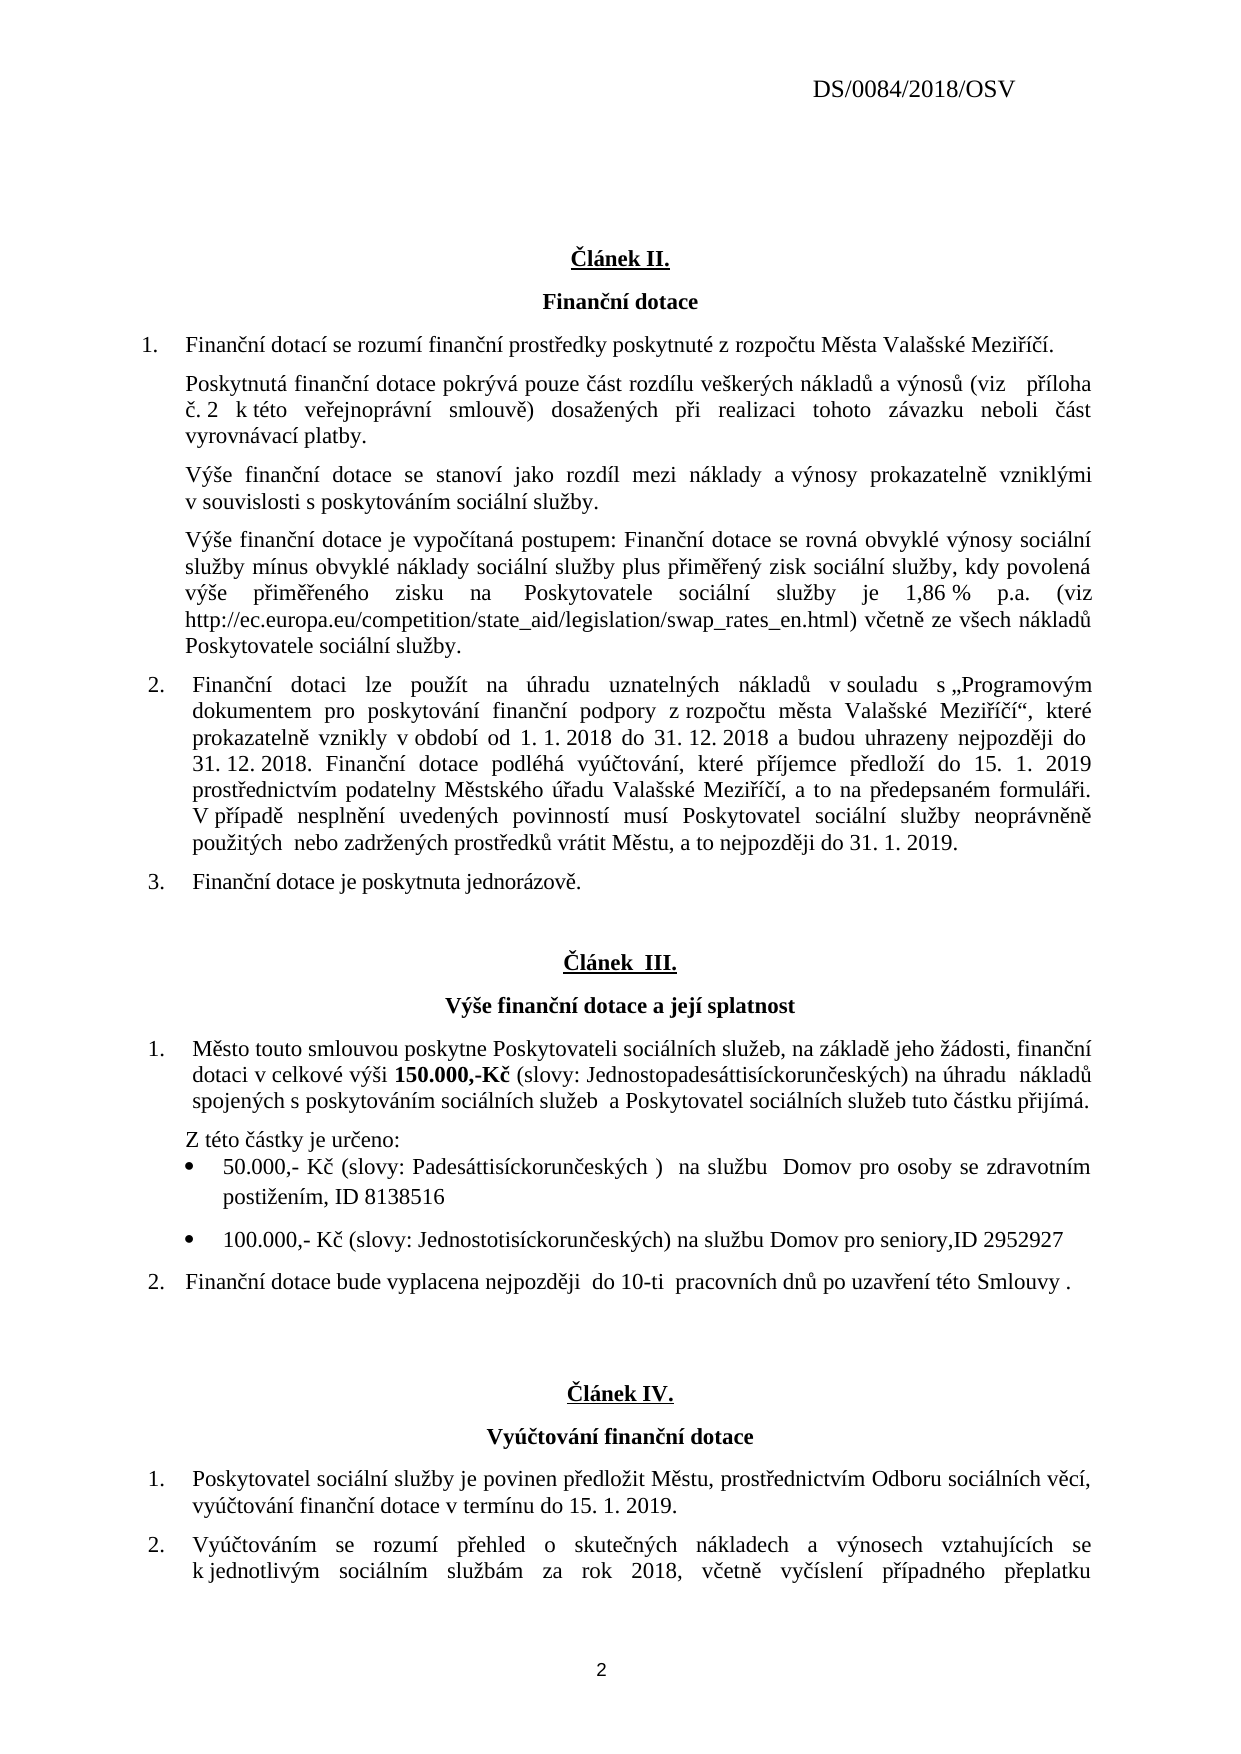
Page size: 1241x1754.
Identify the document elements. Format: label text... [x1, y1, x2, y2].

list Výše finanční dotace je vypočítaná postupem: Finanční dotace se rovná obvyklé výnosy sociální služby mínus obvyklé náklady sociální služby plus přiměřený zisk sociální služby, kdy povolená výše přiměřeného zisku na Poskytovatele sociální služby je 1,86 % p.a. (viz http://ec.europa.eu/competition/state_aid/legislation/swap_rates_en.html) včetně ze všech nákladů Poskytovatele sociální služby. [185, 527, 1092, 658]
text Výše finanční dotace a její splatnost [148, 992, 1092, 1018]
text 2. Finanční dotace bude vyplacena nejpozději do 10-ti pracovních dnů po uzavření této Smlouvy . [148, 1268, 1092, 1295]
list Poskytnutá finanční dotace pokrývá pouze část rozdílu veškerých nákladů a výnosů (viz příloha č. 2 k této veřejnoprávní smlouvě) dosažených při realizaci tohoto závazku neboli část vyrovnávací platby. [185, 370, 1092, 449]
list Výše finanční dotace se stanoví jako rozdíl mezi náklady a výnosy prokazatelně vzniklými v souvislosti s poskytováním sociální služby. [185, 461, 1092, 514]
text Článek III. [148, 949, 1092, 976]
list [148, 1531, 1092, 1583]
text Vyúčtování finanční dotace [148, 1423, 1092, 1449]
text Článek II. [148, 246, 1092, 272]
list Finanční dotaci lze použít na úhradu uznatelných nákladů v souladu s „Programovým dokumentem pro poskytování finanční podpory z rozpočtu města Valašské Meziříčí“, které prokazatelně vznikly v období od 1. 1. 2018 do 31. 12. 2018 a budou uhrazeny nejpozději do 31. 12. 2018. Finanční dotace podléhá vyúčtování, které příjemce předloží do 15. 1. 2019 prostřednictvím podatelny Městského úřadu Valašské Meziříčí, a to na předepsaném formuláři. V případě nesplnění uvedených povinností musí Poskytovatel sociální služby neoprávněně použitých nebo zadržených prostředků vrátit Městu, a to nejpozději do 31. 1. 2019. [148, 671, 1092, 855]
list 50.000,- Kč (slovy: Padesáttisíckorunčeských ) na službu Domov pro osoby se zdravotním postižením, ID 8138516 [185, 1153, 1092, 1209]
list 100.000,- Kč (slovy: Jednostotisíckorunčeských) na službu Domov pro seniory,ID 2952927 [185, 1226, 1092, 1252]
text Finanční dotace [148, 288, 1092, 314]
list Finanční dotací se rozumí finanční prostředky poskytnuté z rozpočtu Města Valašské Meziříčí. [141, 331, 1092, 357]
text Z této částky je určeno: [148, 1126, 1092, 1153]
list Finanční dotace je poskytnuta jednorázově. [148, 868, 1092, 894]
text 1. Město touto smlouvou poskytne Poskytovateli sociálních služeb, na základě jeho žádosti, finanční dotaci v celkové výši 150.000,-Kč (slovy: Jednostopadesáttisíckorunčeských) na úhradu nákladů spojených s poskytováním sociálních služeb a Poskytovatel sociálních služeb tuto částku přijímá. [148, 1035, 1092, 1114]
text Článek IV. [148, 1380, 1092, 1406]
list Poskytovatel sociální služby je povinen předložit Městu, prostřednictvím Odboru sociálních věcí, vyúčtování finanční dotace v termínu do 15. 1. 2019. [148, 1466, 1092, 1518]
